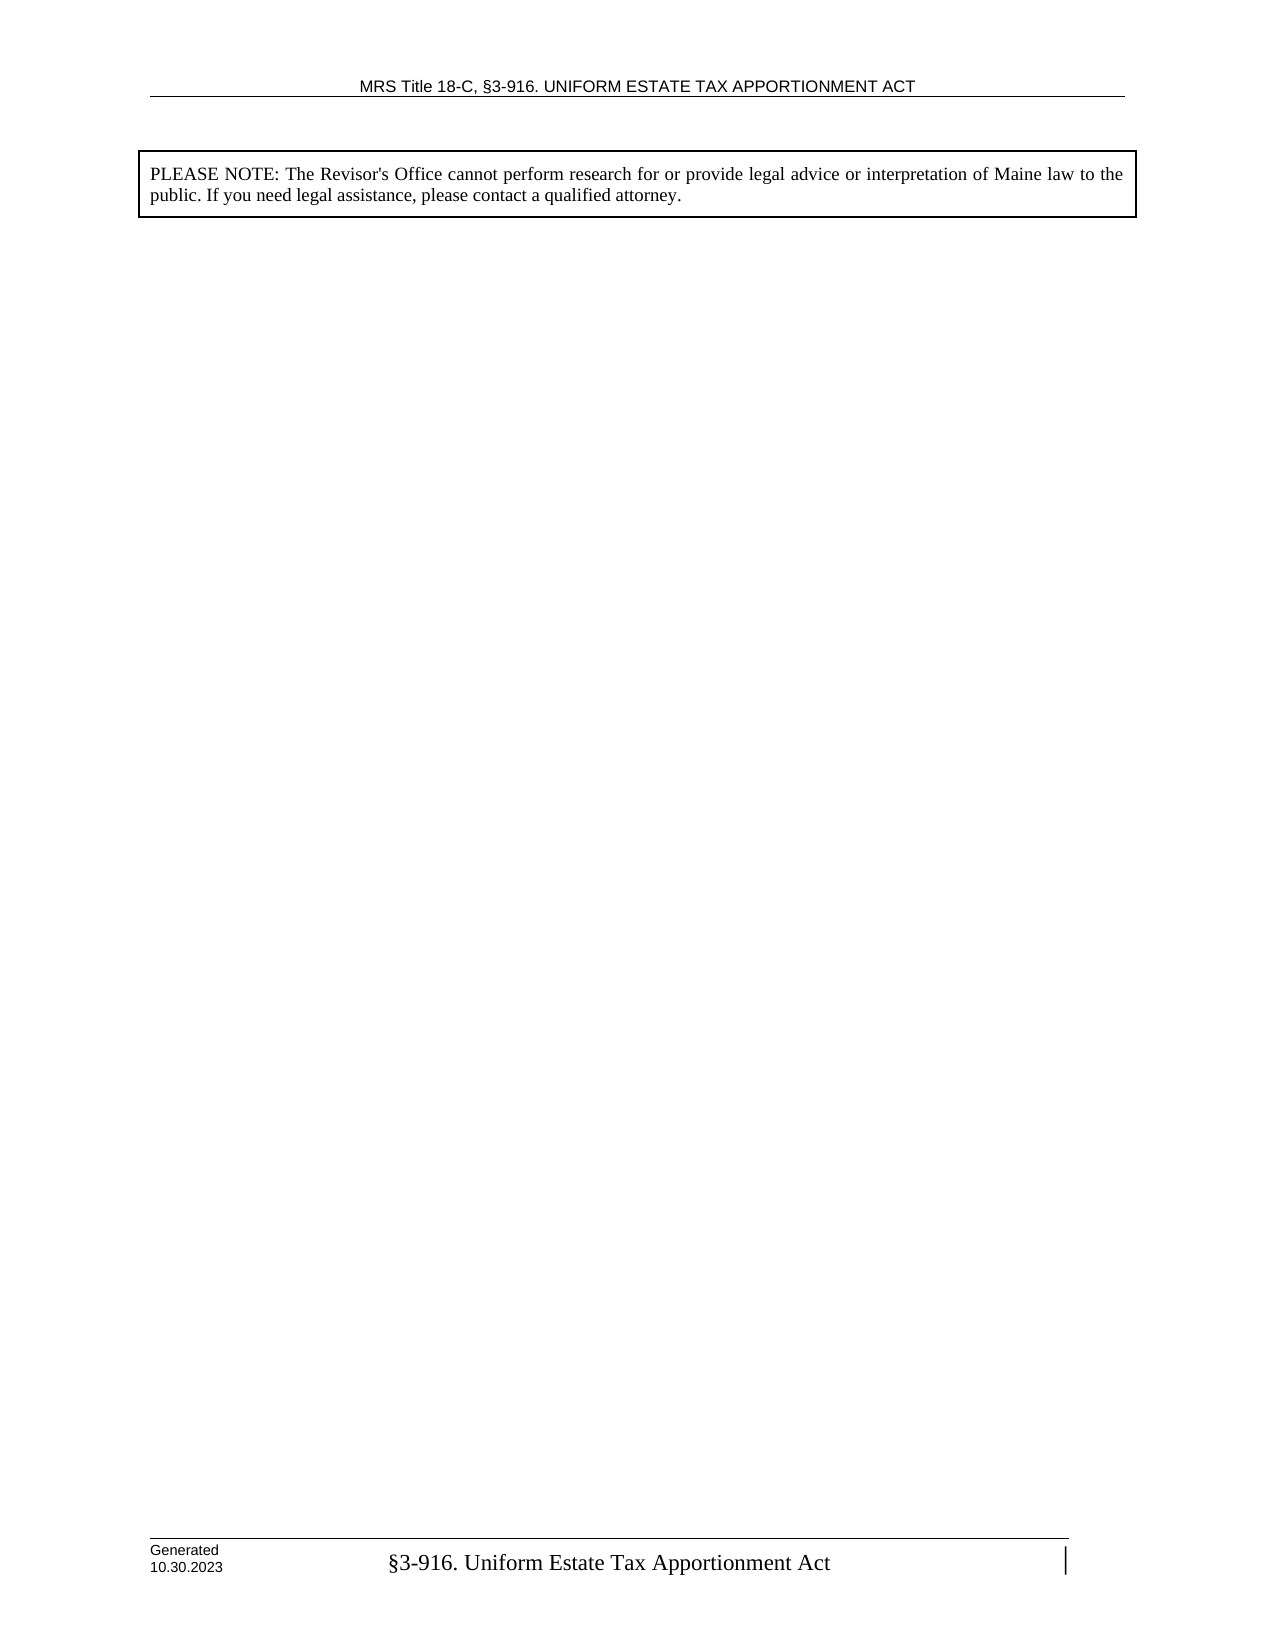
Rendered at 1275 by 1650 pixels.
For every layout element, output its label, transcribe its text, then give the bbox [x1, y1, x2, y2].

text PLEASE NOTE: The Revisor's Office cannot perform research for or provide legal advice or interpretation of Maine law to the public. If you need legal assistance, please contact a qualified attorney. [140, 152, 1135, 216]
